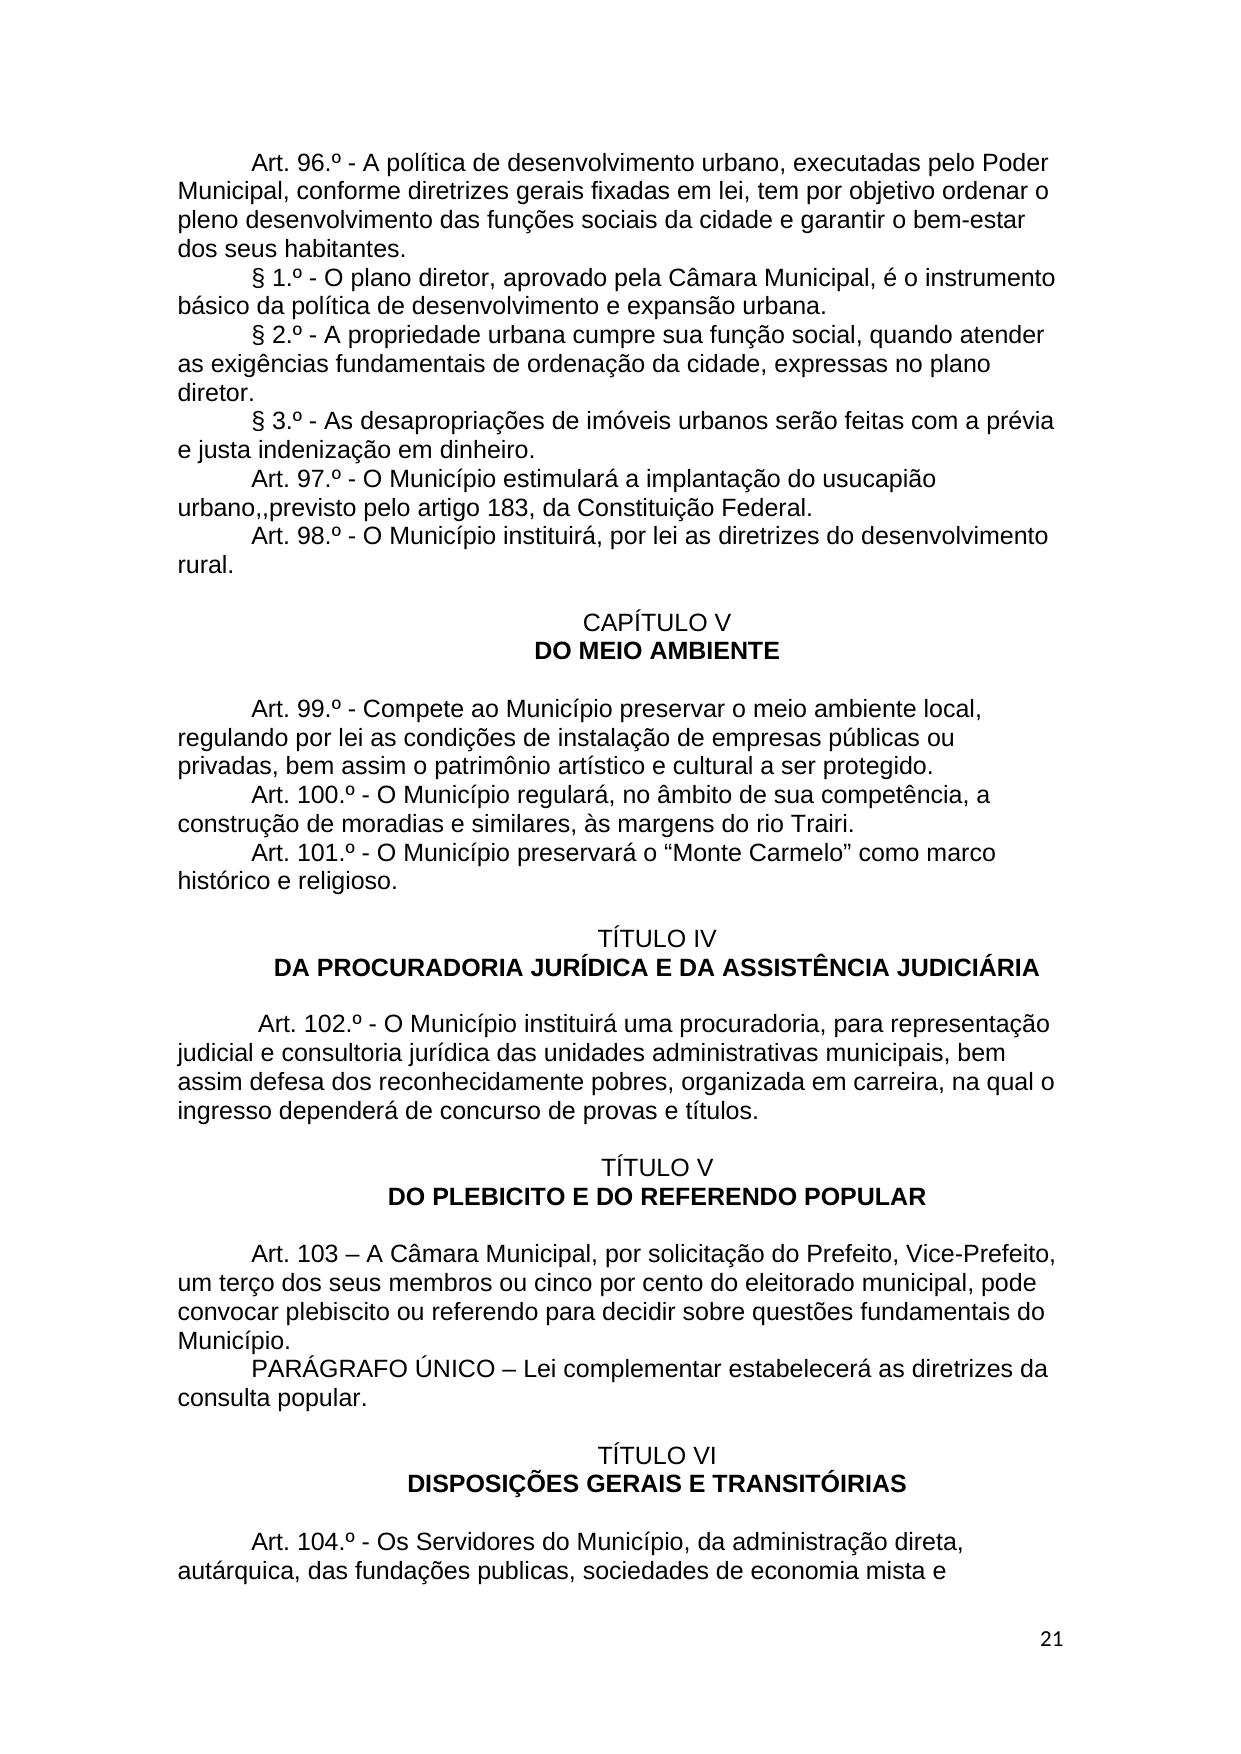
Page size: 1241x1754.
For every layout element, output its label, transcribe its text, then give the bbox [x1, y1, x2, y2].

text Art. 102.º - O Município instituirá uma procuradoria, para representação judicial e consultoria jurídica das unidades administrativas municipais, bem assim defesa dos reconhecidamente pobres, organizada em carreira, na qual o ingresso dependerá de concurso de provas e títulos. [177, 1009, 1063, 1124]
text TÍTULO IV [177, 924, 1063, 953]
text Art. 97.º - O Município estimulará a implantação do usucapião urbano,,previsto pelo artigo 183, da Constituição Federal. [177, 464, 1063, 521]
text DO PLEBICITO E DO REFERENDO POPULAR [177, 1182, 1063, 1211]
text DO MEIO AMBIENTE [177, 636, 1063, 665]
text Art. 103 – A Câmara Municipal, por solicitação do Prefeito, Vice-Prefeito, um terço dos seus membros ou cinco por cento do eleitorado municipal, pode convocar plebiscito ou referendo para decidir sobre questões fundamentais do Município. [177, 1239, 1063, 1354]
text Art. 96.º - A política de desenvolvimento urbano, executadas pelo Poder Municipal, conforme diretrizes gerais fixadas em lei, tem por objetivo ordenar o pleno desenvolvimento das funções sociais da cidade e garantir o bem-estar dos seus habitantes. [177, 148, 1063, 263]
text Art. 98.º - O Município instituirá, por lei as diretrizes do desenvolvimento rural. [177, 521, 1063, 579]
text DA PROCURADORIA JURÍDICA E DA ASSISTÊNCIA JUDICIÁRIA [177, 953, 1063, 981]
text Art. 99.º - Compete ao Município preservar o meio ambiente local, regulando por lei as condições de instalação de empresas públicas ou privadas, bem assim o patrimônio artístico e cultural a ser protegido. [177, 694, 1063, 780]
text CAPÍTULO V [177, 608, 1063, 636]
text § 3.º - As desapropriações de imóveis urbanos serão feitas com a prévia e justa indenização em dinheiro. [177, 406, 1063, 464]
text DISPOSIÇÕES GERAIS E TRANSITÓIRIAS [177, 1469, 1063, 1498]
text TÍTULO V [177, 1153, 1063, 1182]
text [177, 1527, 1063, 1584]
text PARÁGRAFO ÚNICO – Lei complementar estabelecerá as diretrizes da consulta popular. [177, 1354, 1063, 1412]
text Art. 101.º - O Município preservará o “Monte Carmelo” como marco histórico e religioso. [177, 838, 1063, 895]
text TÍTULO VI [177, 1441, 1063, 1469]
text Art. 100.º - O Município regulará, no âmbito de sua competência, a construção de moradias e similares, às margens do rio Trairi. [177, 780, 1063, 838]
text § 1.º - O plano diretor, aprovado pela Câmara Municipal, é o instrumento básico da política de desenvolvimento e expansão urbana. [177, 263, 1063, 320]
text § 2.º - A propriedade urbana cumpre sua função social, quando atender as exigências fundamentais de ordenação da cidade, expressas no plano diretor. [177, 320, 1063, 406]
